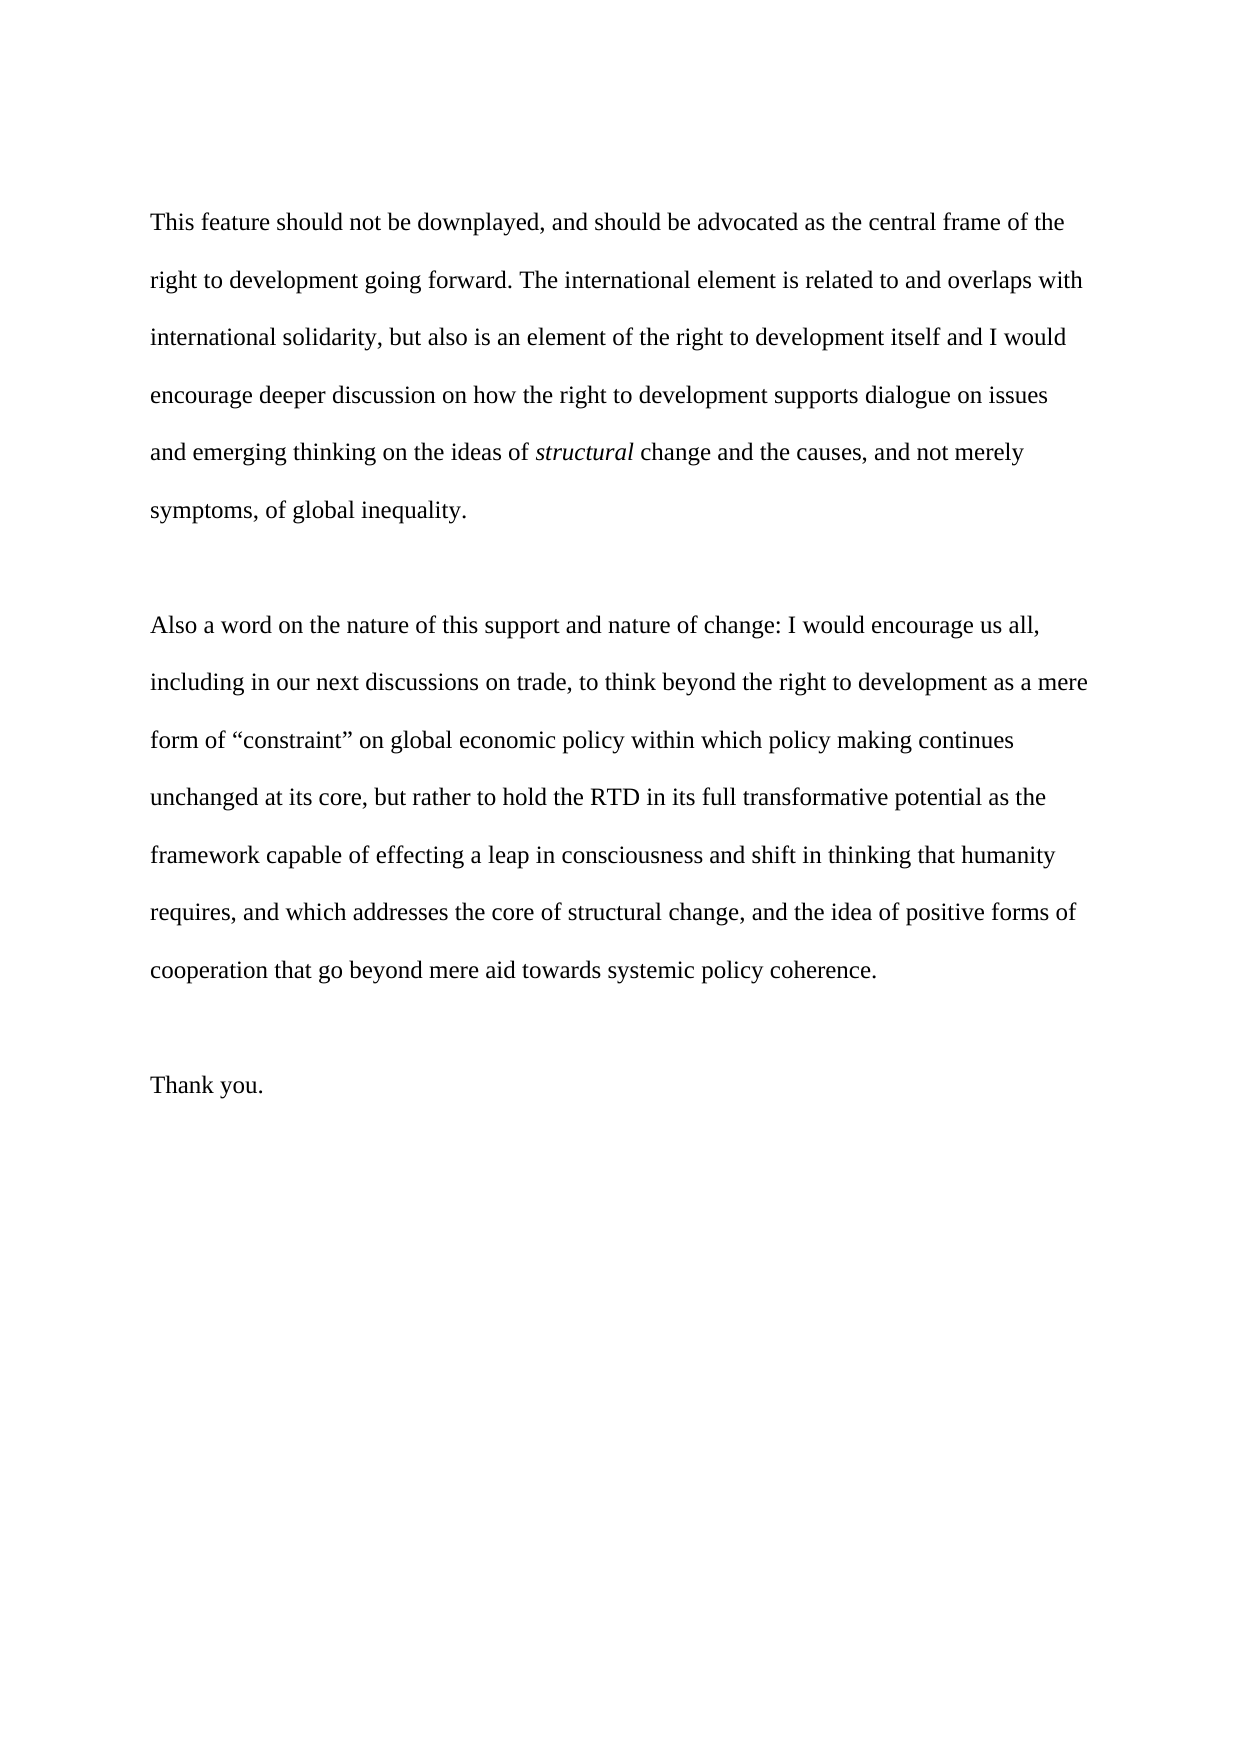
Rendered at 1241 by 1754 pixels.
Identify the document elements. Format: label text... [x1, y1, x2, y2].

text This feature should not be downplayed, and should be advocated as the central frame of the right to development going forward. The international element is related to and overlaps with international solidarity, but also is an element of the right to development itself and I would encourage deeper discussion on how the right to development supports dialogue on issues and emerging thinking on the ideas of structural change and the causes, and not merely symptoms, of global inequality. [150, 207, 1090, 524]
text Thank you. [150, 1070, 1090, 1099]
text Also a word on the nature of this support and nature of change: I would encourage us all, including in our next discussions on trade, to think beyond the right to development as a mere form of “constraint” on global economic policy within which policy making continues unchanged at its core, but rather to hold the RTD in its full transformative potential as the framework capable of effecting a leap in consciousness and shift in thinking that humanity requires, and which addresses the core of structural change, and the idea of positive forms of cooperation that go beyond mere aid towards systemic policy coherence. [150, 610, 1090, 984]
